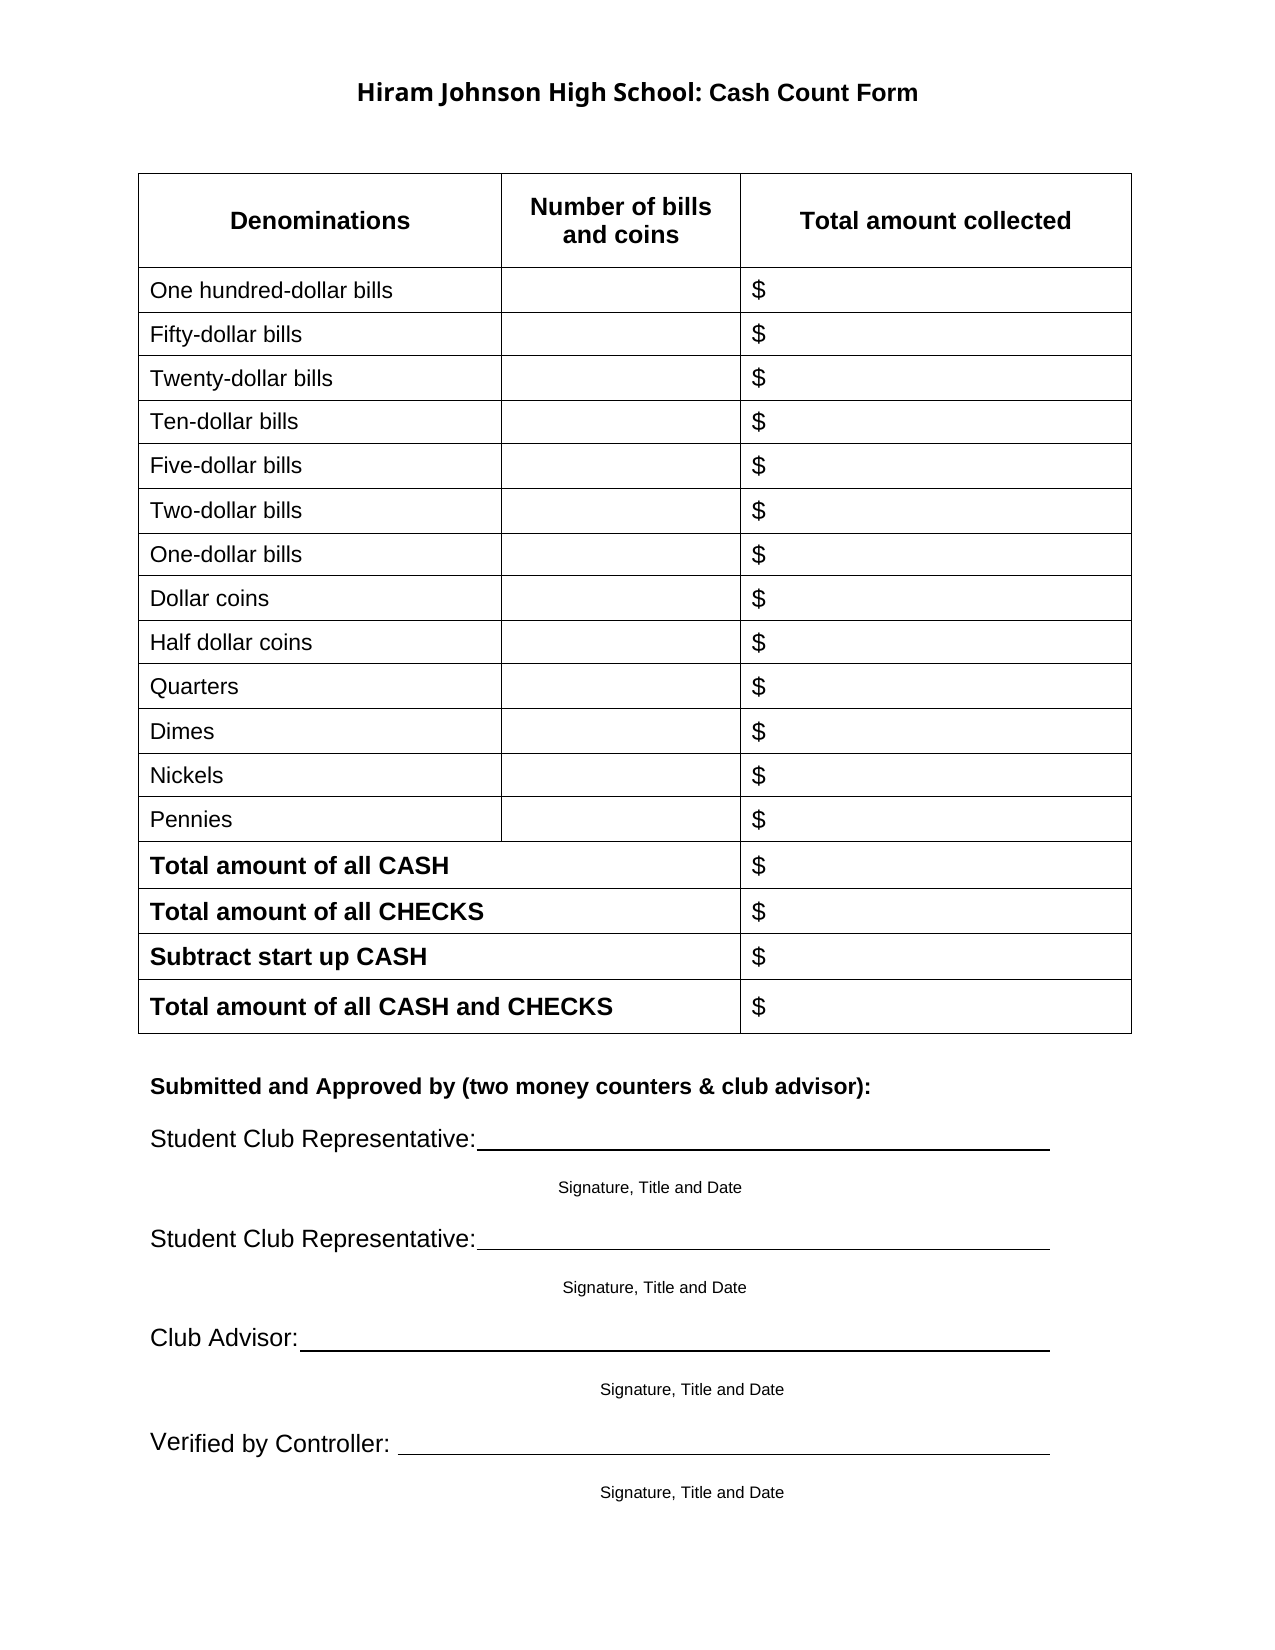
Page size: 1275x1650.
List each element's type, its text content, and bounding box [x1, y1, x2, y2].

table_cell $ [741, 621, 1131, 663]
table_cell $ [741, 313, 1131, 354]
table_cell [502, 489, 740, 533]
table_cell $ [741, 980, 1131, 1033]
table_cell Twenty-dollar bills [139, 356, 501, 400]
table_cell $ [741, 356, 1131, 400]
table_cell Two-dollar bills [139, 489, 501, 533]
table_cell Quarters [139, 664, 501, 708]
table_cell [502, 444, 740, 487]
table_cell Total amount of all CASH [139, 842, 740, 888]
table_cell [502, 401, 740, 442]
table_cell [502, 268, 740, 312]
table_cell Fifty-dollar bills [139, 313, 501, 354]
table_cell $ [741, 534, 1131, 575]
table_cell Subtract start up CASH [139, 934, 740, 978]
text Student Club Representative: [150, 1224, 1075, 1253]
table_cell $ [741, 889, 1131, 933]
text Signature, Title and Date [562, 1380, 1087, 1401]
table_cell $ [741, 401, 1131, 442]
table_cell Pennies [139, 797, 501, 841]
table_cell Half dollar coins [139, 621, 501, 663]
table_cell Nickels [139, 754, 501, 796]
table_cell [502, 313, 740, 354]
table_cell $ [741, 709, 1131, 753]
table_cell Dollar coins [139, 576, 501, 620]
table_cell $ [741, 489, 1131, 533]
table_cell $ [741, 842, 1131, 888]
table_cell $ [741, 664, 1131, 708]
table_cell [502, 709, 740, 753]
text Student Club Representative: [150, 1124, 1075, 1153]
text Signature, Title and Date [562, 1278, 1087, 1299]
table_cell Five-dollar bills [139, 444, 501, 487]
table_cell $ [741, 268, 1131, 312]
table_cell $ [741, 934, 1131, 978]
table_cell Ten-dollar bills [139, 401, 501, 442]
table_header Number of bills and coins [502, 174, 740, 267]
table_cell [502, 576, 740, 620]
table_cell $ [741, 754, 1131, 796]
text Signature, Title and Date [225, 1178, 1075, 1200]
table_cell $ [741, 797, 1131, 841]
table_cell $ [741, 576, 1131, 620]
text Signature, Title and Date [562, 1483, 1087, 1504]
table_cell [502, 621, 740, 663]
table_cell Total amount of all CASH and CHECKS [139, 980, 740, 1033]
table_cell Dimes [139, 709, 501, 753]
text Club Advisor: [150, 1323, 1087, 1354]
table_cell One hundred-dollar bills [139, 268, 501, 312]
table_cell [502, 754, 740, 796]
text Submitted and Approved by (two money counters & club advisor): [150, 1073, 1075, 1100]
table_cell [502, 356, 740, 400]
table_header Denominations [139, 174, 501, 267]
table_cell $ [741, 444, 1131, 487]
table_cell [502, 797, 740, 841]
table_header Total amount collected [741, 174, 1131, 267]
table_cell [502, 664, 740, 708]
text Verified by Controller: [150, 1426, 1087, 1457]
table_cell [502, 534, 740, 575]
table_cell Total amount of all CHECKS [139, 889, 740, 933]
table_cell One-dollar bills [139, 534, 501, 575]
